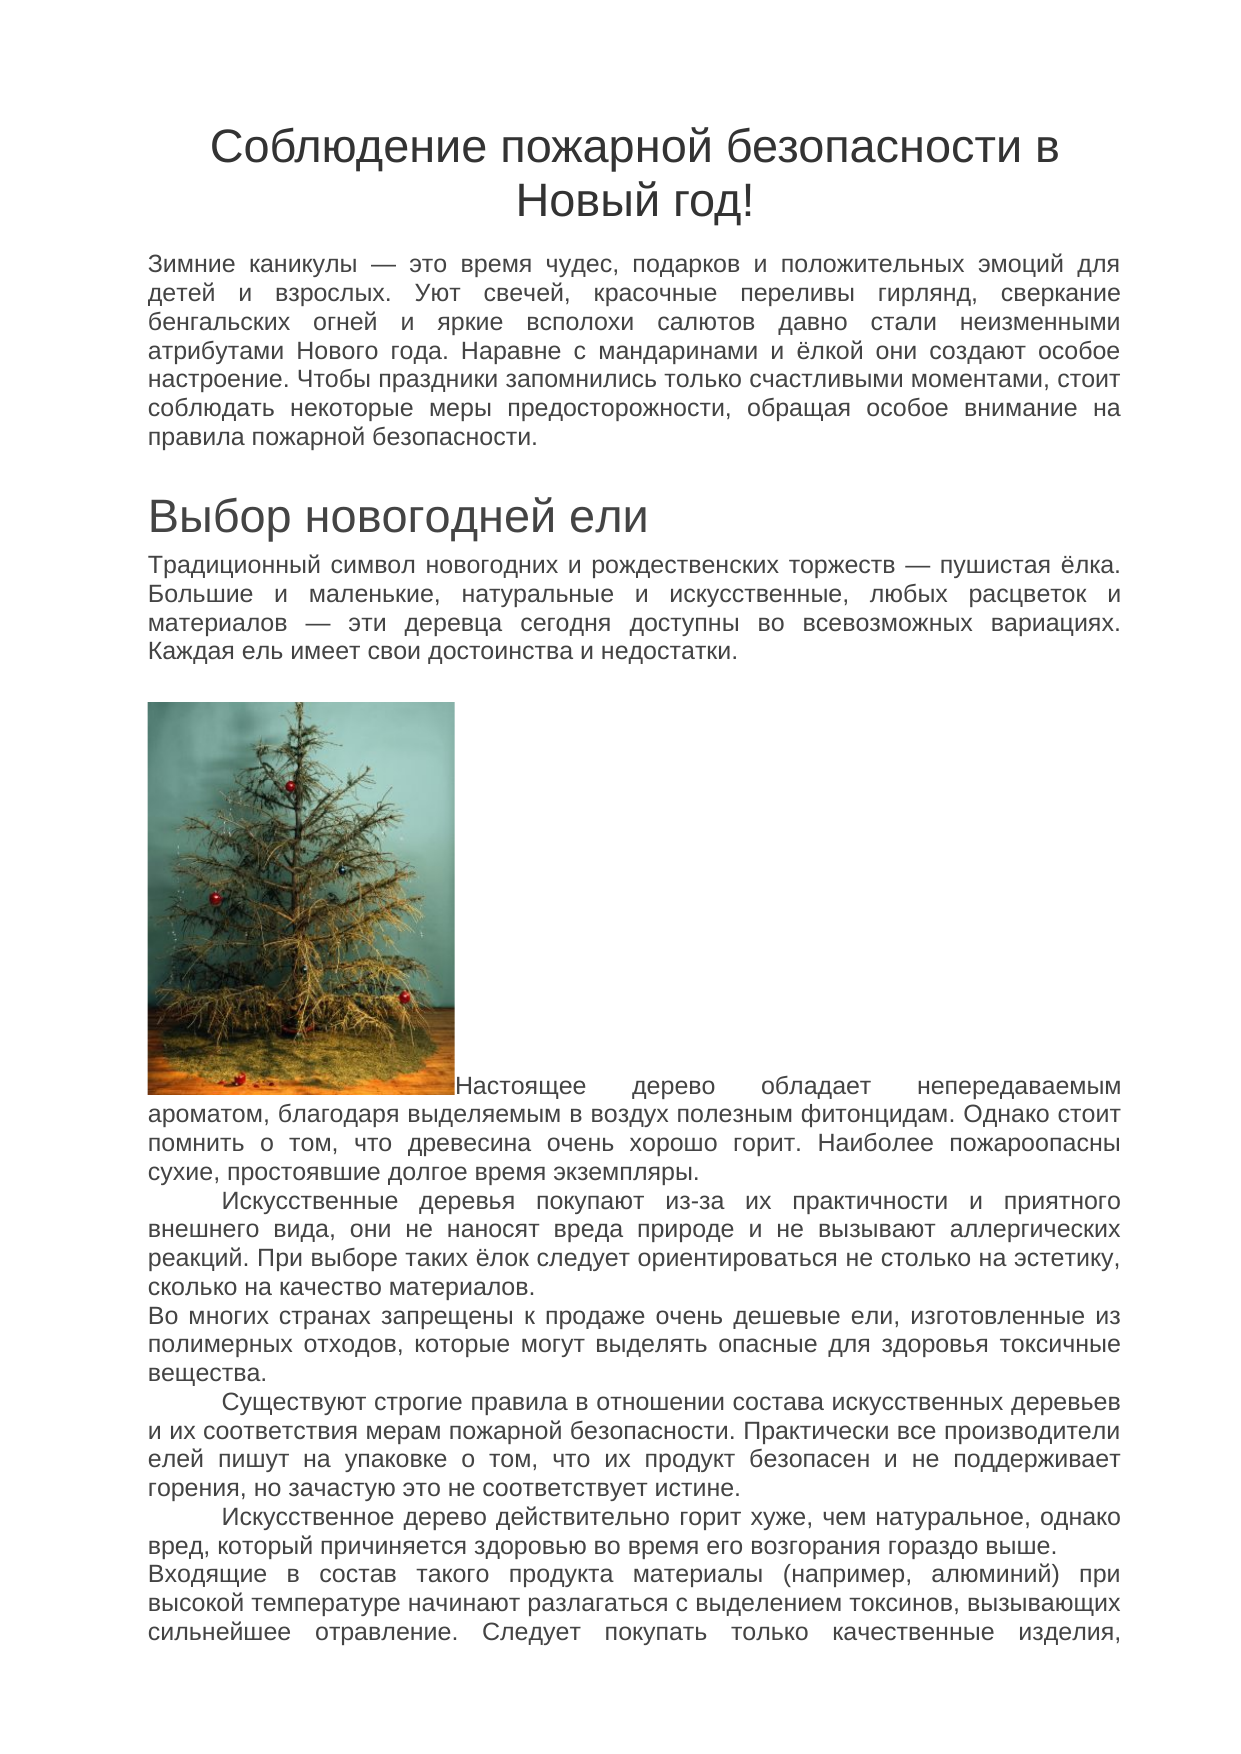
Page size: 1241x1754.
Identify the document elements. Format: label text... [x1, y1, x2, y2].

picture [147, 702, 455, 1095]
text Искусственное дерево действительно горит хуже, чем натуральное, однако вред, который причиняется здоровью во время его возгорания гораздо выше. [148, 1502, 1122, 1559]
text Существуют строгие правила в отношении состава искусственных деревьев и их соответствия мерам пожарной безопасности. Практически все производители елей пишут на упаковке о том, что их продукт безопасен и не поддерживает горения, но зачастую это не соответствует истине. [148, 1387, 1122, 1502]
text Искусственные деревья покупают из-за их практичности и приятного внешнего вида, они не наносят вреда природе и не вызывают аллергических реакций. При выборе таких ёлок следует ориентироваться не столько на эстетику, сколько на качество материалов. [148, 1186, 1122, 1301]
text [148, 1559, 1122, 1646]
text Традиционный символ новогодних и рождественских торжеств — пушистая ёлка. Большие и маленькие, натуральные и искусственные, любых расцветок и материалов — эти деревца сегодня доступны во всевозможных вариациях. Каждая ель имеет свои достоинства и недостатки. [148, 550, 1122, 665]
text Зимние каникулы — это время чудес, подарков и положительных эмоций для детей и взрослых. Уют свечей, красочные переливы гирлянд, сверкание бенгальских огней и яркие всполохи салютов давно стали неизменными атрибутами Нового года. Наравне с мандаринами и ёлкой они создают особое настроение. Чтобы праздники запомнились только счастливыми моментами, стоит соблюдать некоторые меры предосторожности, обращая особое внимание на правила пожарной безопасности. [148, 249, 1122, 451]
text Выбор новогодней ели [148, 488, 1122, 542]
text Во многих странах запрещены к продаже очень дешевые ели, изготовленные из полимерных отходов, которые могут выделять опасные для здоровья токсичные вещества. [148, 1301, 1122, 1387]
text Соблюдение пожарной безопасности в Новый год! [148, 118, 1122, 226]
